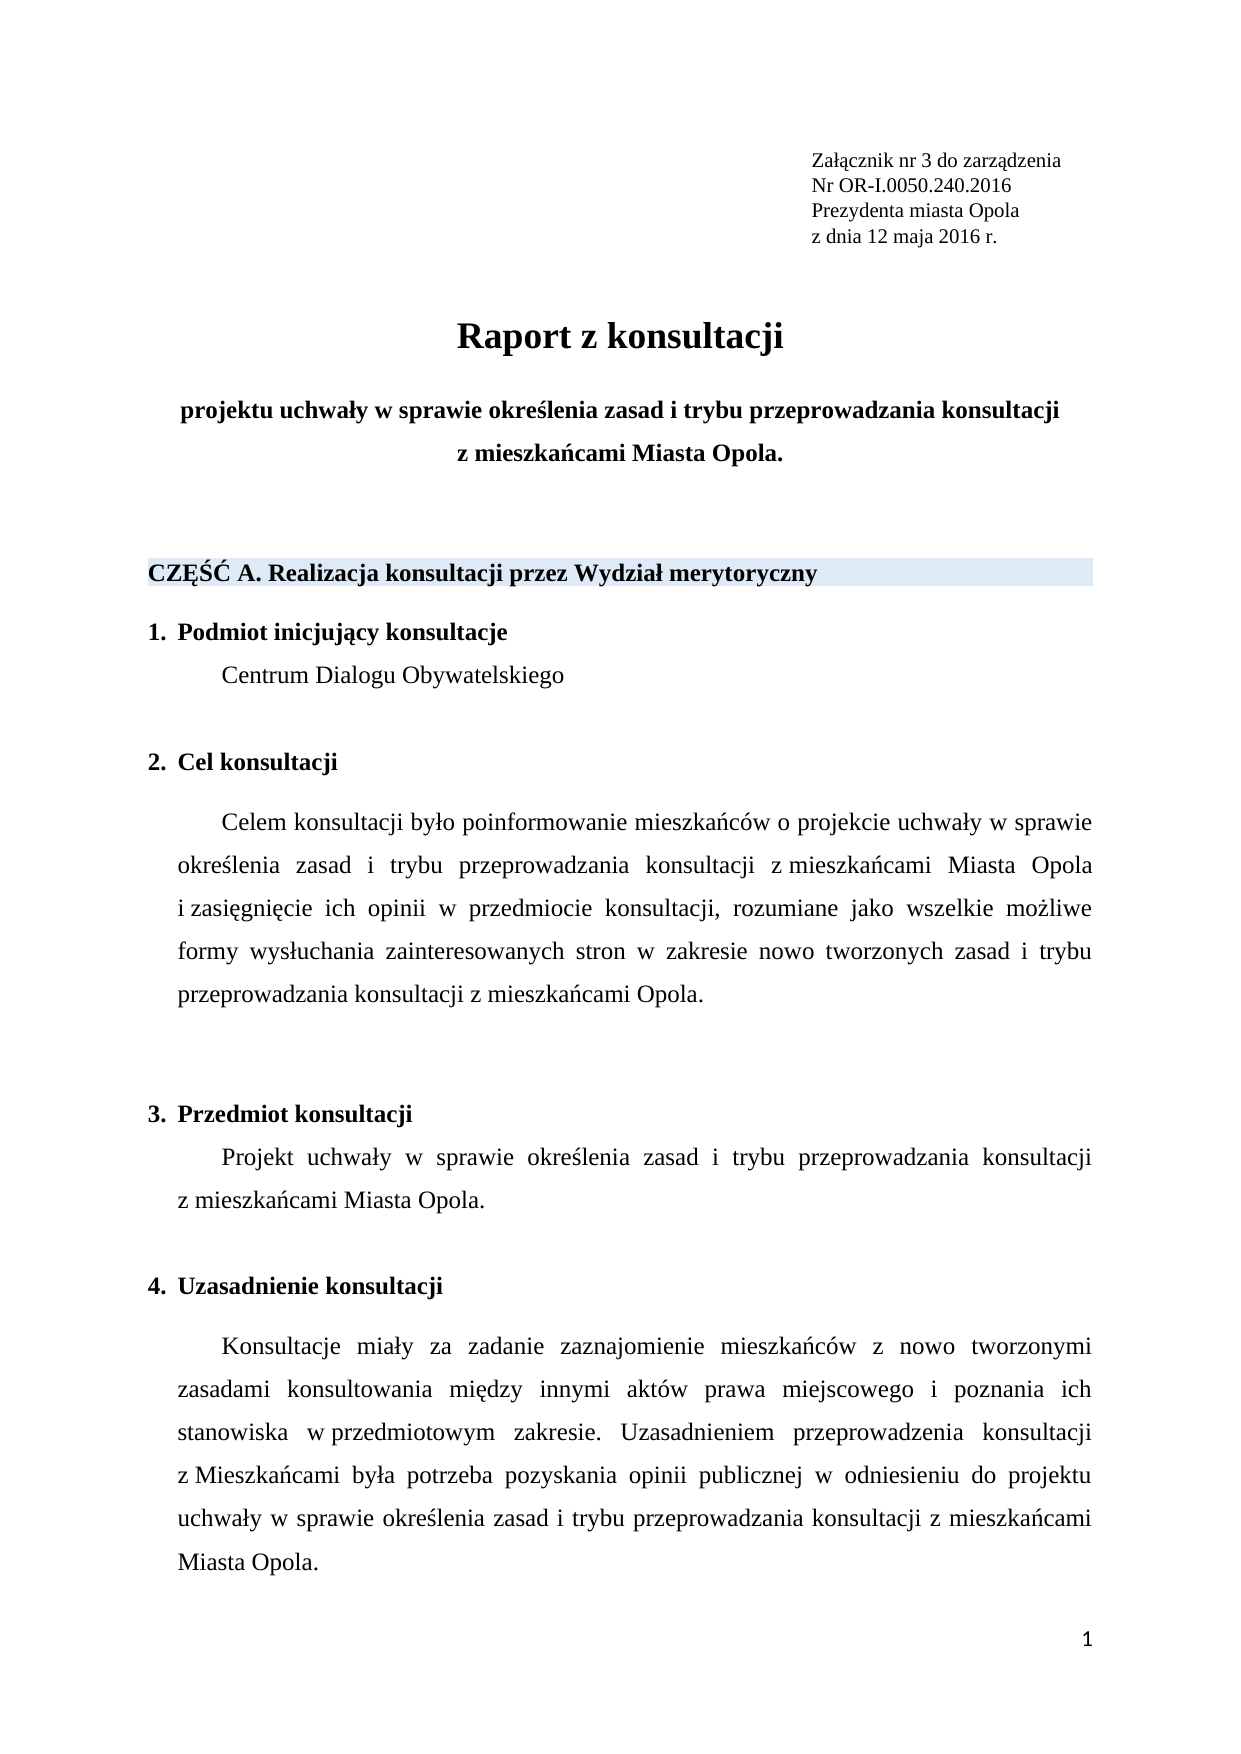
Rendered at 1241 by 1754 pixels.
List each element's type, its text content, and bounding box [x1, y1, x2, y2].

list Centrum Dialogu Obywatelskiego [177, 661, 1093, 689]
text Raport z konsultacji [148, 314, 1093, 357]
list Cel konsultacji [148, 747, 1093, 776]
text Załącznik nr 3 do zarządzenia Nr OR-I.0050.240.2016 Prezydenta miasta Opola z dnia 12 maja 2016 r. [811, 148, 1093, 248]
text CZĘŚĆ A. Realizacja konsultacji przez Wydział merytoryczny [148, 558, 1093, 586]
list Podmiot inicjujący konsultacje [148, 617, 1093, 646]
list Projekt uchwały w sprawie określenia zasad i trybu przeprowadzania konsultacji z mieszkańcami Miasta Opola. [177, 1142, 1093, 1214]
text Celem konsultacji było poinformowanie mieszkańców o projekcie uchwały w sprawie określenia zasad i trybu przeprowadzania konsultacji z mieszkańcami Miasta Opola i zasięgnięcie ich opinii w przedmiocie konsultacji, rozumiane jako wszelkie możliwe formy wysłuchania zainteresowanych stron w zakresie nowo tworzonych zasad i trybu przeprowadzania konsultacji z mieszkańcami Opola. [177, 807, 1093, 1008]
list Przedmiot konsultacji [148, 1099, 1093, 1127]
list Uzasadnienie konsultacji [148, 1271, 1093, 1300]
text Konsultacje miały za zadanie zaznajomienie mieszkańców z nowo tworzonymi zasadami konsultowania między innymi aktów prawa miejscowego i poznania ich stanowiska w przedmiotowym zakresie. Uzasadnieniem przeprowadzenia konsultacji z Mieszkańcami była potrzeba pozyskania opinii publicznej w odniesieniu do projektu uchwały w sprawie określenia zasad i trybu przeprowadzania konsultacji z mieszkańcami Miasta Opola. [177, 1331, 1093, 1575]
text projektu uchwały w sprawie określenia zasad i trybu przeprowadzania konsultacji z mieszkańcami Miasta Opola. [148, 395, 1093, 467]
